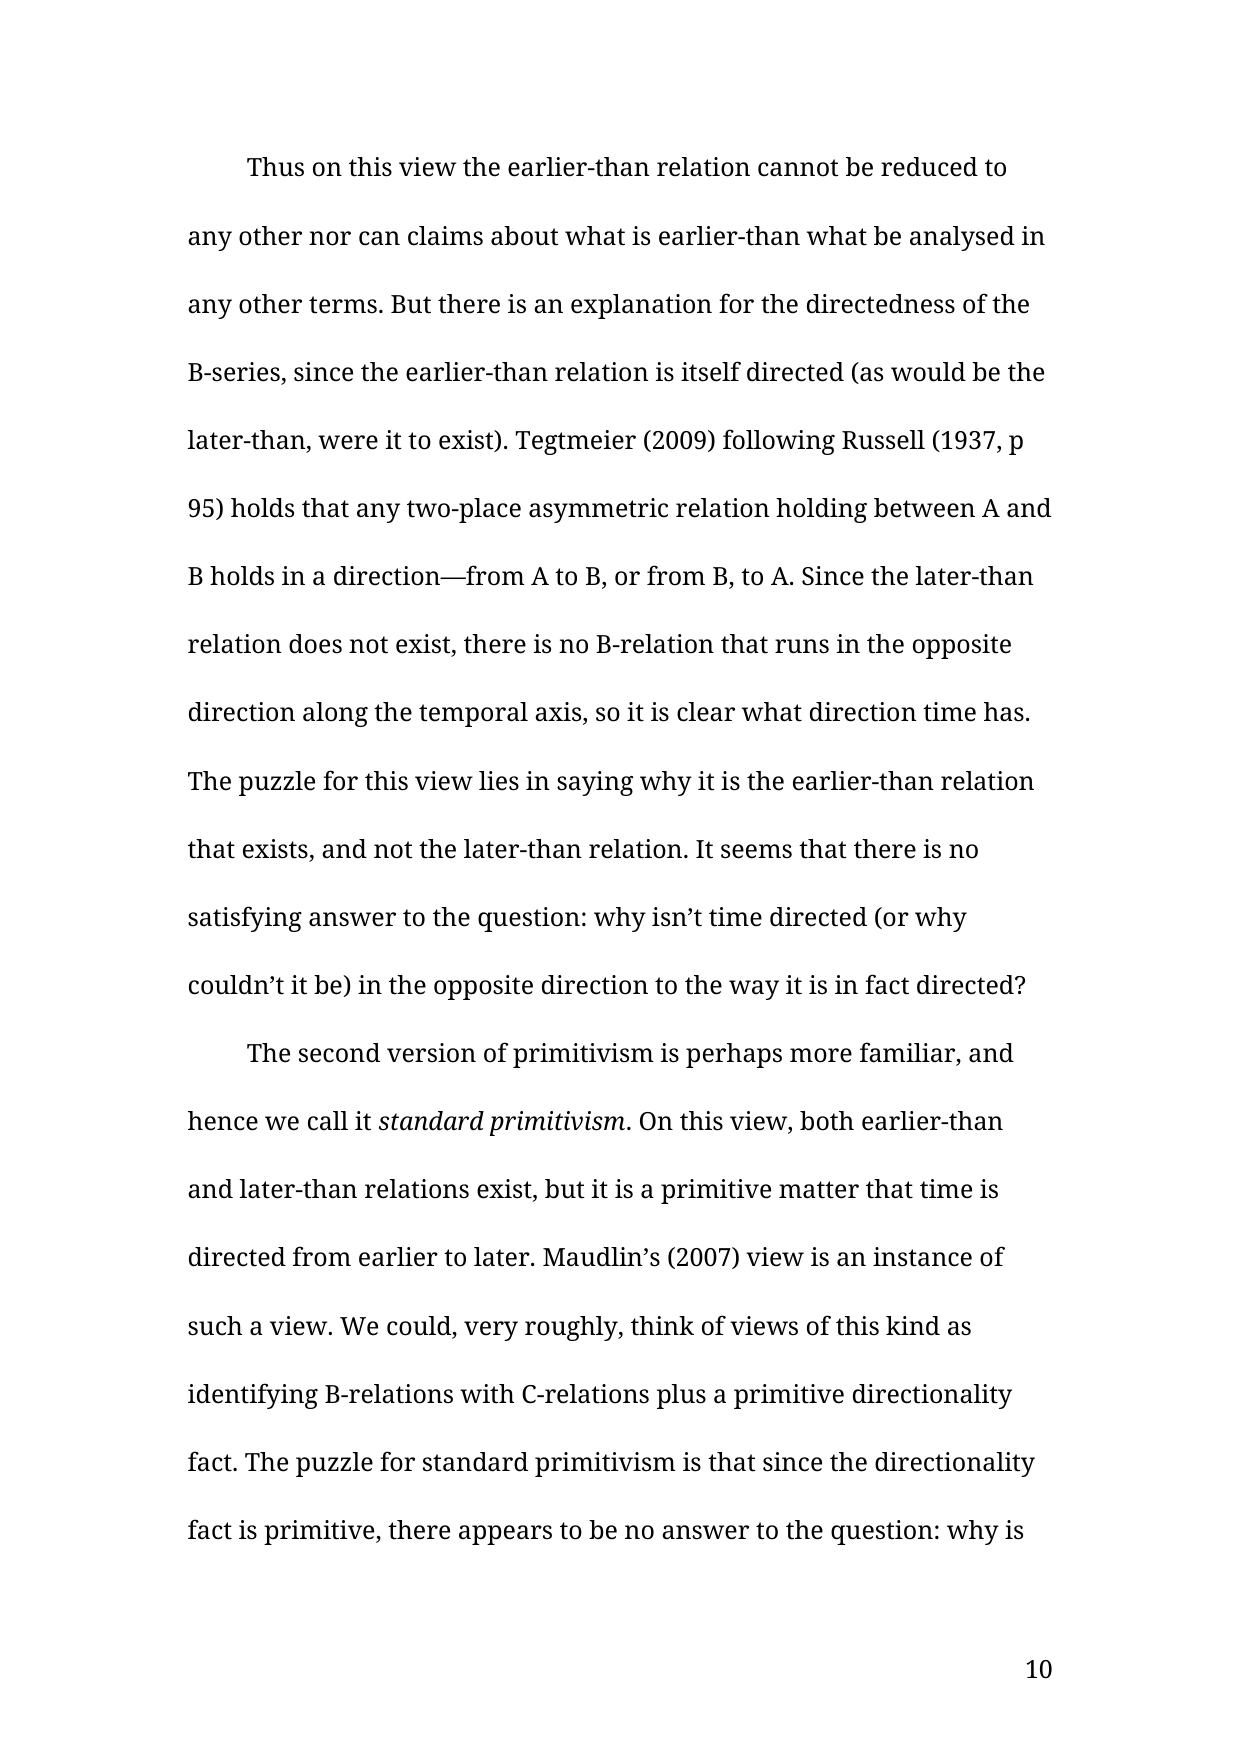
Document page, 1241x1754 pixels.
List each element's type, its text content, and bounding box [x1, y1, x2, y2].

text Thus on this view the earlier-than relation cannot be reduced to any other nor can claims about what is earlier-than what be analysed in any other terms. But there is an explanation for the directedness of the B-series, since the earlier-than relation is itself directed (as would be the later-than, were it to exist). Tegtmeier (2009) following Russell (1937, p 95) holds that any two-place asymmetric relation holding between A and B holds in a direction—from A to B, or from B, to A. Since the later-than relation does not exist, there is no B-relation that runs in the opposite direction along the temporal axis, so it is clear what direction time has. The puzzle for this view lies in saying why it is the earlier-than relation that exists, and not the later-than relation. It seems that there is no satisfying answer to the question: why isn’t time directed (or why couldn’t it be) in the opposite direction to the way it is in fact directed? [187, 150, 1053, 1002]
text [187, 1036, 1053, 1547]
